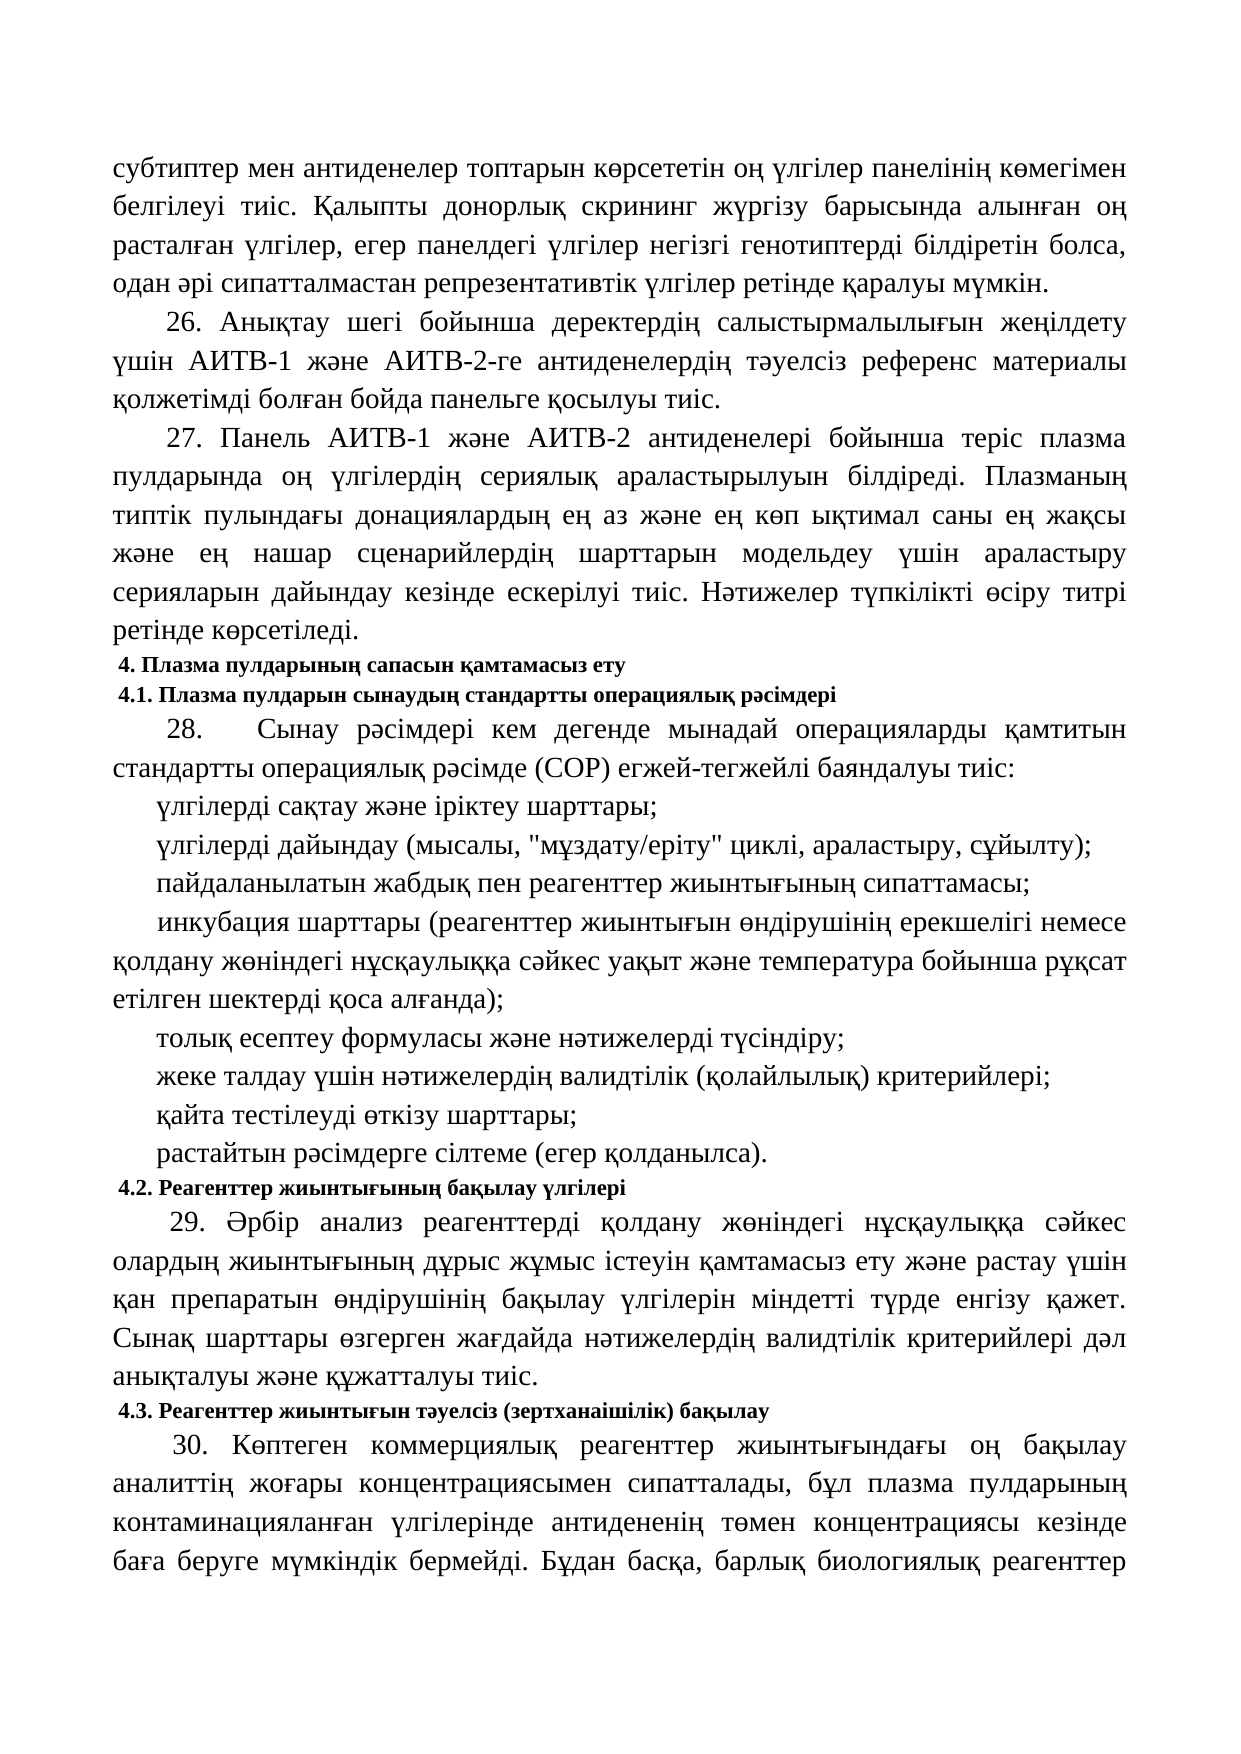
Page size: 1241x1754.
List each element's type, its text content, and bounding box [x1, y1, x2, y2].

text үлгілерді дайындау (мысалы, "мұздату/еріту" циклі, араластыру, сұйылту); [112, 827, 1128, 861]
text растайтын рәсімдерге сілтеме (егер қолданылса). [112, 1135, 1128, 1169]
text жеке талдау үшін нәтижелердің валидтілік (қолайлылық) критерийлері; [112, 1058, 1128, 1092]
text 28. Сынау рәсімдері кем дегенде мынадай операцияларды қамтитын стандартты операциялық рәсімде (СОР) егжей-тегжейлі баяндалуы тиіс: [112, 711, 1128, 783]
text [112, 150, 1128, 299]
text 29. Әрбір анализ реагенттерді қолдану жөніндегі нұсқаулыққа сәйкес олардың жиынтығының дұрыс жұмыс істеуін қамтамасыз ету және растау үшін қан препаратын өндірушінің бақылау үлгілерін міндетті түрде енгізу қажет. Сынақ шарттары өзгерген жағдайда нәтижелердің валидтілік критерийлері дәл анықталуы және құжатталуы тиіс. [112, 1204, 1128, 1392]
text қайта тестілеуді өткізу шарттары; [112, 1097, 1128, 1130]
text инкубация шарттары (реагенттер жиынтығын өндірушінің ерекшелігі немесе қолдану жөніндегі нұсқаулыққа сәйкес уақыт және температура бойынша рұқсат етілген шектерді қоса алғанда); [112, 904, 1128, 1015]
text 26. Анықтау шегі бойынша деректердің салыстырмалылығын жеңілдету үшін АИТВ-1 және АИТВ-2-ге антиденелердің тәуелсіз референс материалы қолжетімді болған бойда панельге қосылуы тиіс. [112, 304, 1128, 415]
text 4.3. Реагенттер жиынтығын тәуелсіз (зертханаішілік) бақылау [112, 1397, 1128, 1423]
text үлгілерді сақтау және іріктеу шарттары; [112, 788, 1128, 822]
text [112, 1427, 1128, 1576]
text 27. Панель АИТВ-1 және АИТВ-2 антиденелері бойынша теріс плазма пулдарында оң үлгілердің сериялық араластырылуын білдіреді. Плазманың типтік пулындағы донациялардың ең аз және ең көп ықтимал саны ең жақсы және ең нашар сценарийлердің шарттарын модельдеу үшін араластыру серияларын дайындау кезінде ескерілуі тиіс. Нәтижелер түпкілікті өсіру титрі ретінде көрсетіледі. [112, 420, 1128, 646]
text 4.1. Плазма пулдарын сынаудың стандартты операциялық рәсімдері [112, 681, 1128, 708]
text 4. Плазма пулдарының сапасын қамтамасыз ету [112, 651, 1128, 677]
text 4.2. Реагенттер жиынтығының бақылау үлгілері [112, 1174, 1128, 1200]
text толық есептеу формуласы және нәтижелерді түсіндіру; [112, 1020, 1128, 1053]
text пайдаланылатын жабдық пен реагенттер жиынтығының сипаттамасы; [112, 866, 1128, 899]
